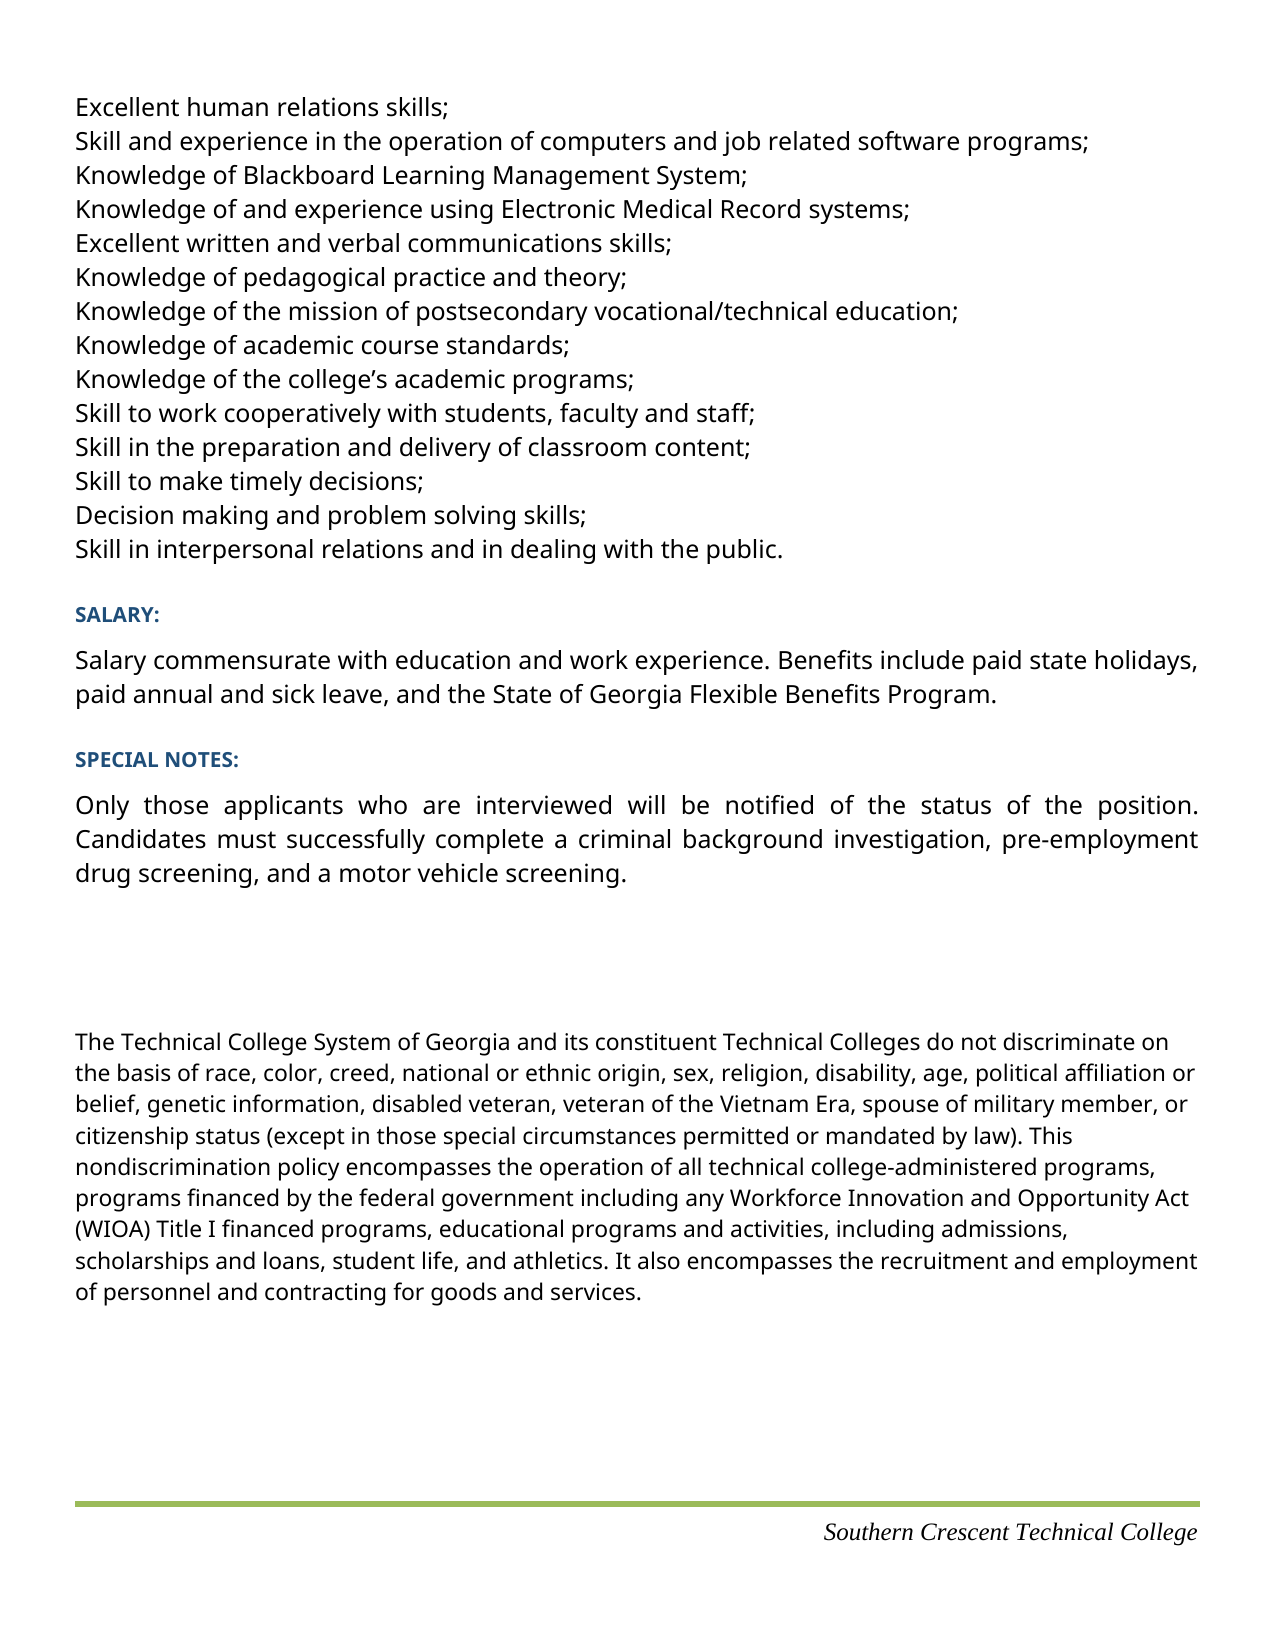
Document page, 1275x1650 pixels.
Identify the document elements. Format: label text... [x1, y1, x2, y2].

text SPECIAL NOTES: [75, 745, 1200, 773]
text Knowledge of and experience using Electronic Medical Record systems; [75, 191, 1200, 225]
text Skill to work cooperatively with students, faculty and staff; [75, 396, 1200, 430]
text Knowledge of academic course standards; [75, 328, 1200, 362]
text The Technical College System of Georgia and its constituent Technical Colleges do not discriminate on the basis of race, color, creed, national or ethnic origin, sex, religion, disability, age, political affiliation or belief, genetic information, disabled veteran, veteran of the Vietnam Era, spouse of military member, or citizenship status (except in those special circumstances permitted or mandated by law). This nondiscrimination policy encompasses the operation of all technical college-administered programs, programs financed by the federal government including any Workforce Innovation and Opportunity Act (WIOA) Title I financed programs, educational programs and activities, including admissions, scholarships and loans, student life, and athletics. It also encompasses the recruitment and employment of personnel and contracting for goods and services. [75, 1026, 1200, 1307]
text Skill in interpersonal relations and in dealing with the public. [75, 532, 1200, 566]
text Decision making and problem solving skills; [75, 498, 1200, 532]
text Knowledge of pedagogical practice and theory; [75, 259, 1200, 293]
text Excellent written and verbal communications skills; [75, 225, 1200, 259]
text Knowledge of the mission of postsecondary vocational/technical education; [75, 293, 1200, 328]
text Only those applicants who are interviewed will be notified of the status of the position. Candidates must successfully complete a criminal background investigation, pre-employment drug screening, and a motor vehicle screening. [75, 787, 1200, 890]
text Excellent human relations skills; [75, 89, 1200, 123]
text Knowledge of the college’s academic programs; [75, 362, 1200, 396]
text Knowledge of Blackboard Learning Management System; [75, 157, 1200, 191]
text Skill in the preparation and delivery of classroom content; [75, 430, 1200, 464]
text SALARY: [75, 600, 1200, 628]
text Salary commensurate with education and work experience. Benefits include paid state holidays, paid annual and sick leave, and the State of Georgia Flexible Benefits Program. [75, 643, 1200, 711]
text Skill and experience in the operation of computers and job related software programs; [75, 123, 1200, 157]
text Skill to make timely decisions; [75, 464, 1200, 498]
